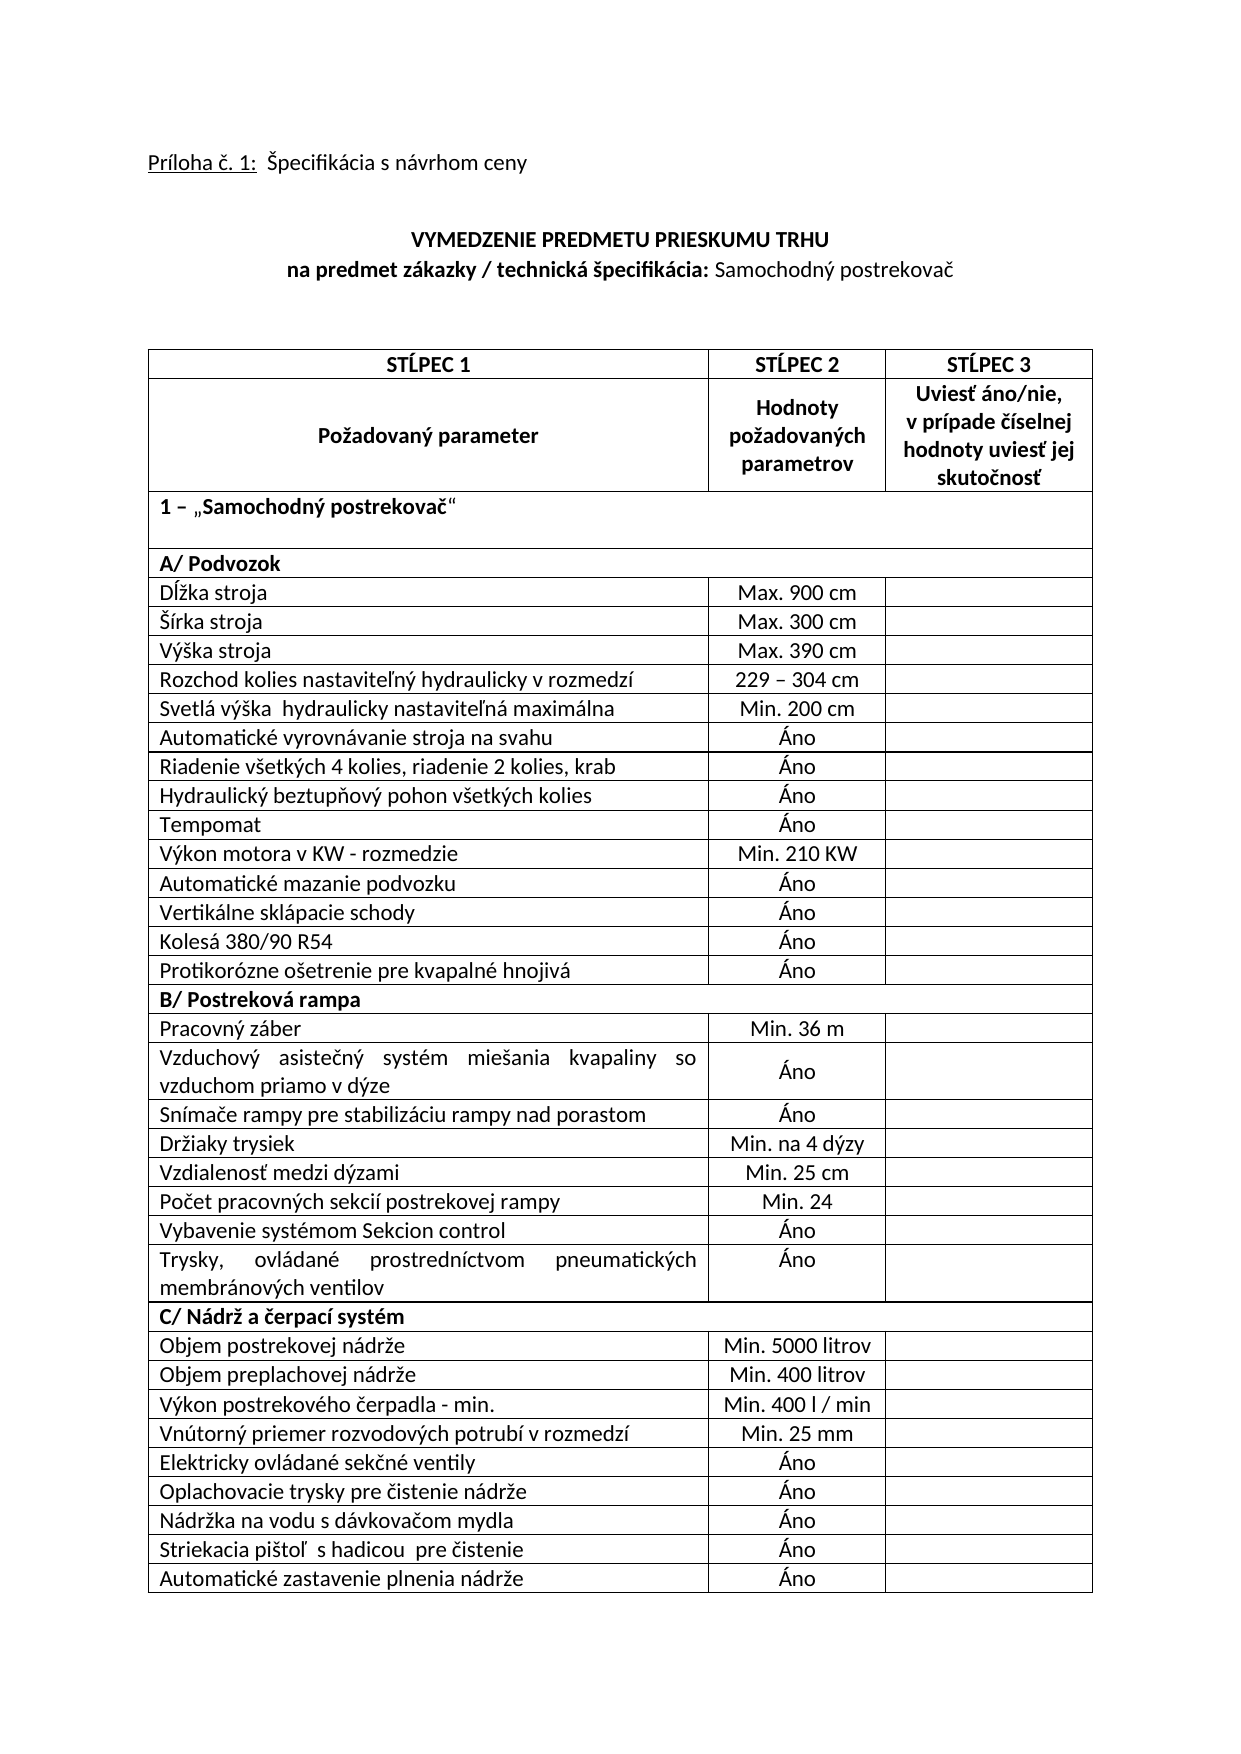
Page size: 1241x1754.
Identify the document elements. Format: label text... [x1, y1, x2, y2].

table_cell Áno [709, 1100, 885, 1128]
table_cell 229 – 304 cm [709, 665, 885, 693]
table_cell [886, 1506, 1092, 1534]
table_cell [886, 1216, 1092, 1244]
table_cell [886, 1129, 1092, 1157]
table_cell [886, 1332, 1092, 1359]
table_cell Min. 400 l / min [709, 1390, 885, 1418]
table_cell [886, 1245, 1092, 1301]
list Príloha č. 1: Špecifikácia s návrhom ceny [148, 148, 1093, 176]
table_cell Vertikálne sklápacie schody [149, 898, 708, 926]
table_cell Áno [709, 927, 885, 955]
table_cell Výkon postrekového čerpadla - min. [149, 1390, 708, 1418]
table_cell Požadovaný parameter [149, 379, 708, 491]
table_cell Automatické zastavenie plnenia nádrže [149, 1564, 708, 1592]
table_cell Min. 25 cm [709, 1158, 885, 1186]
table_cell Hodnoty požadovaných parametrov [709, 379, 885, 491]
table_cell Min. 24 [709, 1187, 885, 1215]
table_cell Automatické vyrovnávanie stroja na svahu [149, 723, 708, 751]
table_cell Oplachovacie trysky pre čistenie nádrže [149, 1477, 708, 1505]
table_cell [886, 1014, 1092, 1042]
table_cell Áno [709, 1477, 885, 1505]
table_cell [886, 723, 1092, 751]
table_cell Elektricky ovládané sekčné ventily [149, 1448, 708, 1476]
table_cell [886, 636, 1092, 664]
table_cell Snímače rampy pre stabilizáciu rampy nad porastom [149, 1100, 708, 1128]
table_cell Áno [709, 898, 885, 926]
table_cell Uviesť áno/nie, v prípade číselnej hodnoty uviesť jej skutočnosť [886, 379, 1092, 491]
table_cell Áno [709, 1506, 885, 1534]
table_cell Áno [709, 1043, 885, 1099]
table_cell Áno [709, 869, 885, 897]
table_cell Áno [709, 1564, 885, 1592]
table_cell Protikorózne ošetrenie pre kvapalné hnojivá [149, 956, 708, 984]
table_cell Max. 390 cm [709, 636, 885, 664]
table_cell [886, 1187, 1092, 1215]
table_cell Kolesá 380/90 R54 [149, 927, 708, 955]
table_cell [886, 694, 1092, 722]
table_cell [886, 840, 1092, 868]
table_cell Rozchod kolies nastaviteľný hydraulicky v rozmedzí [149, 665, 708, 693]
table_cell Objem postrekovej nádrže [149, 1332, 708, 1359]
table_cell Áno [709, 956, 885, 984]
table_cell Striekacia pištoľ s hadicou pre čistenie [149, 1535, 708, 1563]
table_cell [886, 1390, 1092, 1418]
table_cell Vybavenie systémom Sekcion control [149, 1216, 708, 1244]
table_cell Áno [709, 1216, 885, 1244]
table_cell Výška stroja [149, 636, 708, 664]
table_cell Dĺžka stroja [149, 578, 708, 606]
table_cell Áno [709, 811, 885, 838]
table_cell Min. 210 KW [709, 840, 885, 868]
table_cell Držiaky trysiek [149, 1129, 708, 1157]
table_cell [886, 1361, 1092, 1389]
table_cell Min. 400 litrov [709, 1361, 885, 1389]
text VYMEDZENIE PREDMETU PRIESKUMU TRHU [148, 225, 1093, 253]
table_cell [886, 869, 1092, 897]
table_cell Svetlá výška hydraulicky nastaviteľná maximálna [149, 694, 708, 722]
table_cell Min. 25 mm [709, 1419, 885, 1447]
table_cell Vnútorný priemer rozvodových potrubí v rozmedzí [149, 1419, 708, 1447]
table_cell Áno [709, 1245, 885, 1301]
table_cell Riadenie všetkých 4 kolies, riadenie 2 kolies, krab [149, 753, 708, 780]
table_cell Min. 200 cm [709, 694, 885, 722]
table_cell [886, 927, 1092, 955]
table_cell A/ Podvozok [149, 549, 1092, 577]
table_cell C/ Nádrž a čerpací systém [149, 1303, 1092, 1331]
table_header STĹPEC 1 [149, 350, 708, 378]
table_cell Automatické mazanie podvozku [149, 869, 708, 897]
table_cell [886, 1448, 1092, 1476]
table_cell Hydraulický beztupňový pohon všetkých kolies [149, 781, 708, 809]
table_cell Tempomat [149, 811, 708, 838]
table_header STĹPEC 2 [709, 350, 885, 378]
table_cell [886, 578, 1092, 606]
table_cell Objem preplachovej nádrže [149, 1361, 708, 1389]
table_cell [886, 1535, 1092, 1563]
table_cell Áno [709, 1535, 885, 1563]
table_cell B/ Postreková rampa [149, 985, 1092, 1013]
table_cell Max. 300 cm [709, 607, 885, 635]
table_cell [886, 665, 1092, 693]
table_cell [886, 1100, 1092, 1128]
table_cell [886, 1419, 1092, 1447]
table_cell [886, 781, 1092, 809]
table_cell Pracovný záber [149, 1014, 708, 1042]
table_cell Áno [709, 753, 885, 780]
text na predmet zákazky / technická špecifikácia: Samochodný postrekovač [148, 255, 1093, 283]
table_cell Nádržka na vodu s dávkovačom mydla [149, 1506, 708, 1534]
table_cell Áno [709, 723, 885, 751]
table_cell [886, 1043, 1092, 1099]
table_cell [886, 811, 1092, 838]
table_cell Áno [709, 1448, 885, 1476]
table_header STĹPEC 3 [886, 350, 1092, 378]
table_cell Vzdialenosť medzi dýzami [149, 1158, 708, 1186]
table_cell [886, 1564, 1092, 1592]
table_cell Min. 36 m [709, 1014, 885, 1042]
table_cell Šírka stroja [149, 607, 708, 635]
table_cell [886, 1158, 1092, 1186]
table_cell [886, 753, 1092, 780]
table_cell [886, 607, 1092, 635]
table_cell Min. na 4 dýzy [709, 1129, 885, 1157]
table_cell Vzduchový asistečný systém miešania kvapaliny so vzduchom priamo v dýze [149, 1043, 708, 1099]
table_cell Áno [709, 781, 885, 809]
table_cell Max. 900 cm [709, 578, 885, 606]
table_cell [886, 956, 1092, 984]
table_cell Trysky, ovládané prostredníctvom pneumatických membránových ventilov [149, 1245, 708, 1301]
table_cell 1 – „Samochodný postrekovač“ [149, 492, 1092, 548]
table_cell Min. 5000 litrov [709, 1332, 885, 1359]
table_cell [886, 1477, 1092, 1505]
table_cell Výkon motora v KW - rozmedzie [149, 840, 708, 868]
table_cell Počet pracovných sekcií postrekovej rampy [149, 1187, 708, 1215]
table_cell [886, 898, 1092, 926]
